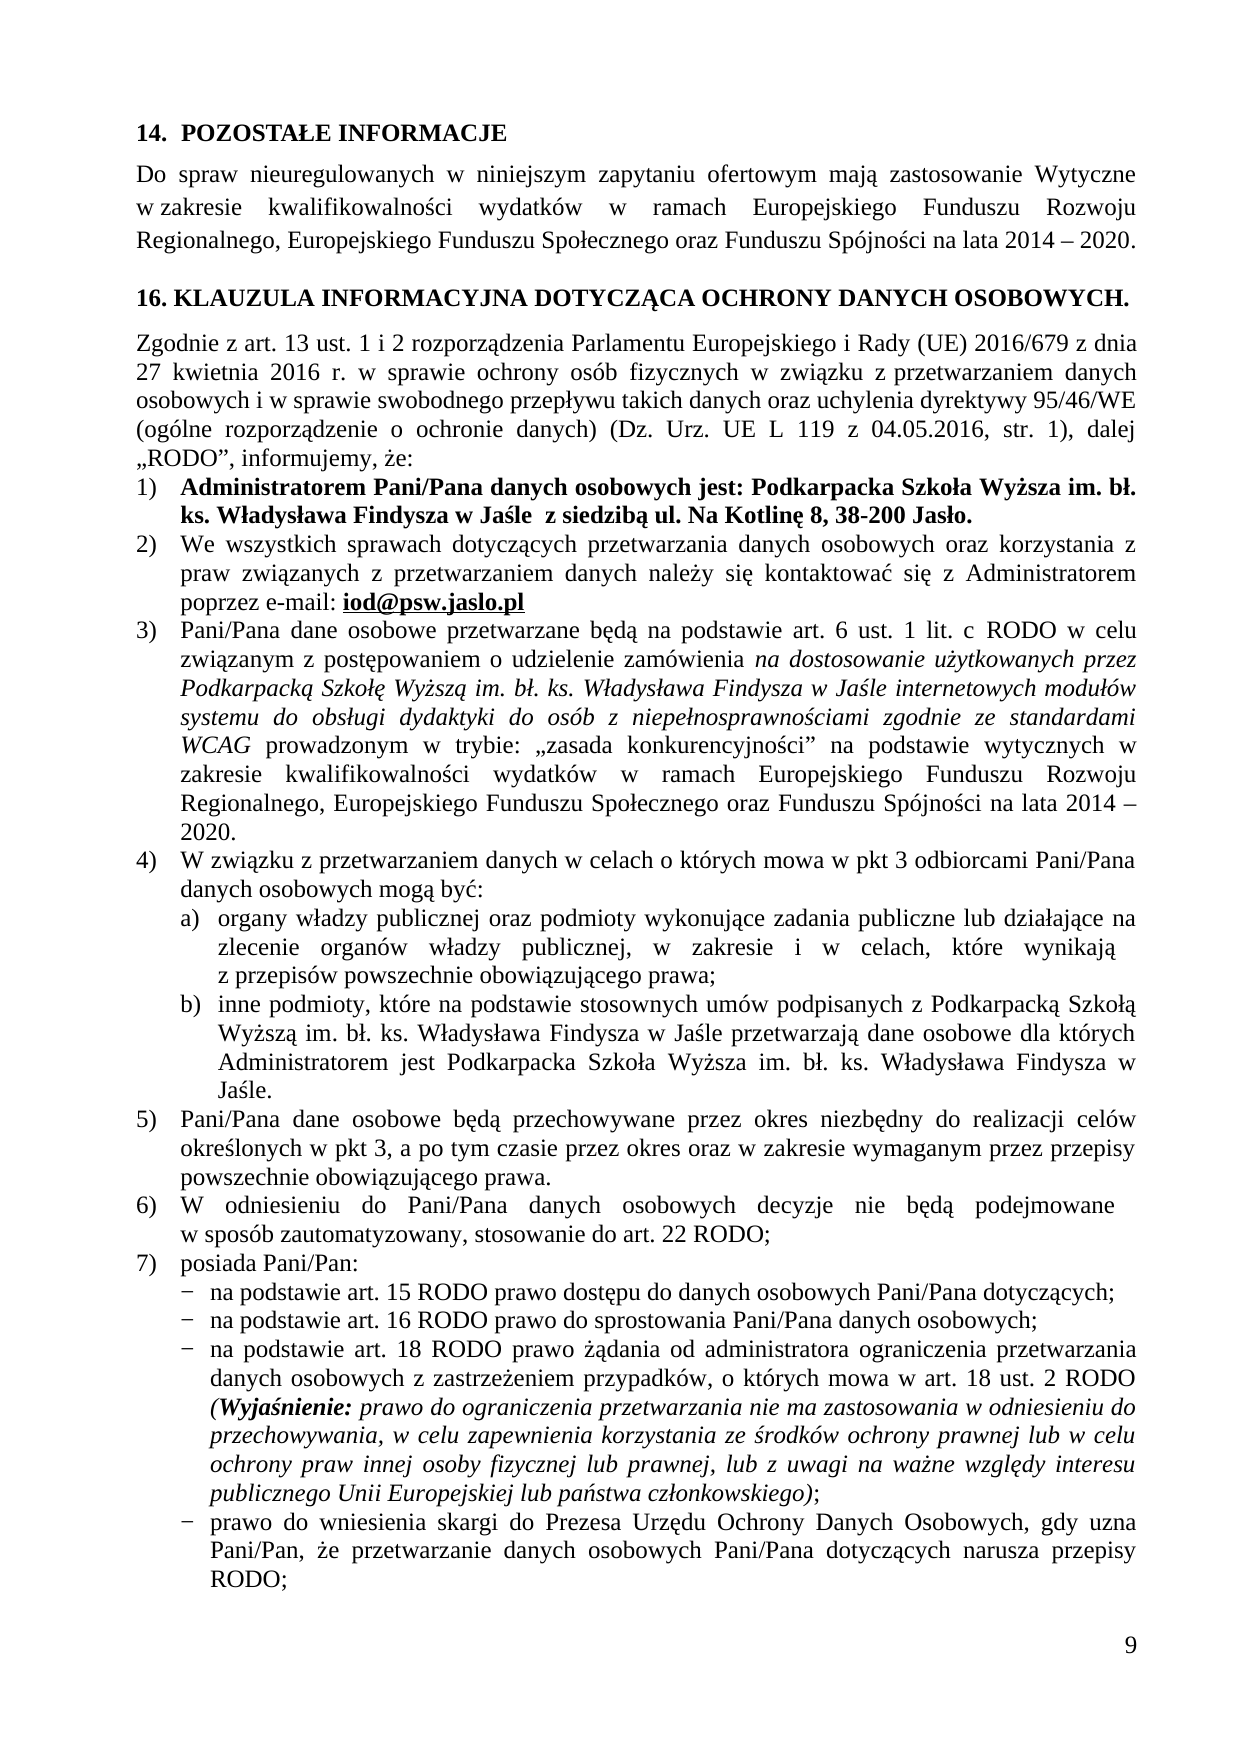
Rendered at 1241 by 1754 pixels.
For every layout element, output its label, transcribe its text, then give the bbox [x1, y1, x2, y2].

subtitle Pozostałe informacje [136, 118, 1137, 147]
list na podstawie art. 16 RODO prawo do sprostowania Pani/Pana danych osobowych; [180, 1305, 1137, 1334]
text 16. KLAUZULA INFORMACYJNA DOTYCZĄCA OCHRONY DANYCH OSOBOWYCH. [136, 283, 1137, 312]
list posiada Pani/Pan: [136, 1248, 1137, 1277]
list organy władzy publicznej oraz podmioty wykonujące zadania publiczne lub działające na zlecenie organów władzy publicznej, w zakresie i w celach, które wynikają z przepisów powszechnie obowiązującego prawa; [180, 903, 1137, 989]
list inne podmioty, które na podstawie stosownych umów podpisanych z Podkarpacką Szkołą Wyższą im. bł. ks. Władysława Findysza w Jaśle przetwarzają dane osobowe dla których Administratorem jest Podkarpacka Szkoła Wyższa im. bł. ks. Władysława Findysza w Jaśle. [180, 989, 1137, 1104]
list Pani/Pana dane osobowe będą przechowywane przez okres niezbędny do realizacji celów określonych w pkt 3, a po tym czasie przez okres oraz w zakresie wymaganym przez przepisy powszechnie obowiązującego prawa. [136, 1104, 1137, 1190]
list na podstawie art. 18 RODO prawo żądania od administratora ograniczenia przetwarzania danych osobowych z zastrzeżeniem przypadków, o których mowa w art. 18 ust. 2 RODO (Wyjaśnienie: prawo do ograniczenia przetwarzania nie ma zastosowania w odniesieniu do przechowywania, w celu zapewnienia korzystania ze środków ochrony prawnej lub w celu ochrony praw innej osoby fizycznej lub prawnej, lub z uwagi na ważne względy interesu publicznego Unii Europejskiej lub państwa członkowskiego); [180, 1334, 1137, 1507]
list Do spraw nieuregulowanych w niniejszym zapytaniu ofertowym mają zastosowanie Wytyczne w zakresie kwalifikowalności wydatków w ramach Europejskiego Funduszu Rozwoju Regionalnego, Europejskiego Funduszu Społecznego oraz Funduszu Spójności na lata 2014 – 2020. [136, 159, 1137, 254]
list Administratorem Pani/Pana danych osobowych jest: Podkarpacka Szkoła Wyższa im. bł. ks. Władysława Findysza w Jaśle z siedzibą ul. Na Kotlinę 8, 38-200 Jasło. [136, 472, 1137, 529]
list W związku z przetwarzaniem danych w celach o których mowa w pkt 3 odbiorcami Pani/Pana danych osobowych mogą być: [136, 845, 1137, 903]
list We wszystkich sprawach dotyczących przetwarzania danych osobowych oraz korzystania z praw związanych z przetwarzaniem danych należy się kontaktować się z Administratorem poprzez e-mail: iod@psw.jaslo.pl [136, 529, 1137, 615]
subtitle Zgodnie z art. 13 ust. 1 i 2 rozporządzenia Parlamentu Europejskiego i Rady (UE) 2016/679 z dnia 27 kwietnia 2016 r. w sprawie ochrony osób fizycznych w związku z przetwarzaniem danych osobowych i w sprawie swobodnego przepływu takich danych oraz uchylenia dyrektywy 95/46/WE (ogólne rozporządzenie o ochronie danych) (Dz. Urz. UE L 119 z 04.05.2016, str. 1), dalej „RODO”, informujemy, że: [136, 328, 1137, 472]
list W odniesieniu do Pani/Pana danych osobowych decyzje nie będą podejmowane w sposób zautomatyzowany, stosowanie do art. 22 RODO; [136, 1190, 1137, 1248]
list Pani/Pana dane osobowe przetwarzane będą na podstawie art. 6 ust. 1 lit. c RODO w celu związanym z postępowaniem o udzielenie zamówienia na dostosowanie użytkowanych przez Podkarpacką Szkołę Wyższą im. bł. ks. Władysława Findysza w Jaśle internetowych modułów systemu do obsługi dydaktyki do osób z niepełnosprawnościami zgodnie ze standardami WCAG prowadzonym w trybie: „zasada konkurencyjności” na podstawie wytycznych w zakresie kwalifikowalności wydatków w ramach Europejskiego Funduszu Rozwoju Regionalnego, Europejskiego Funduszu Społecznego oraz Funduszu Spójności na lata 2014 – 2020. [136, 615, 1137, 845]
list prawo do wniesienia skargi do Prezesa Urzędu Ochrony Danych Osobowych, gdy uzna Pani/Pan, że przetwarzanie danych osobowych Pani/Pana dotyczących narusza przepisy RODO; [180, 1507, 1137, 1593]
list na podstawie art. 15 RODO prawo dostępu do danych osobowych Pani/Pana dotyczących; [180, 1277, 1137, 1305]
